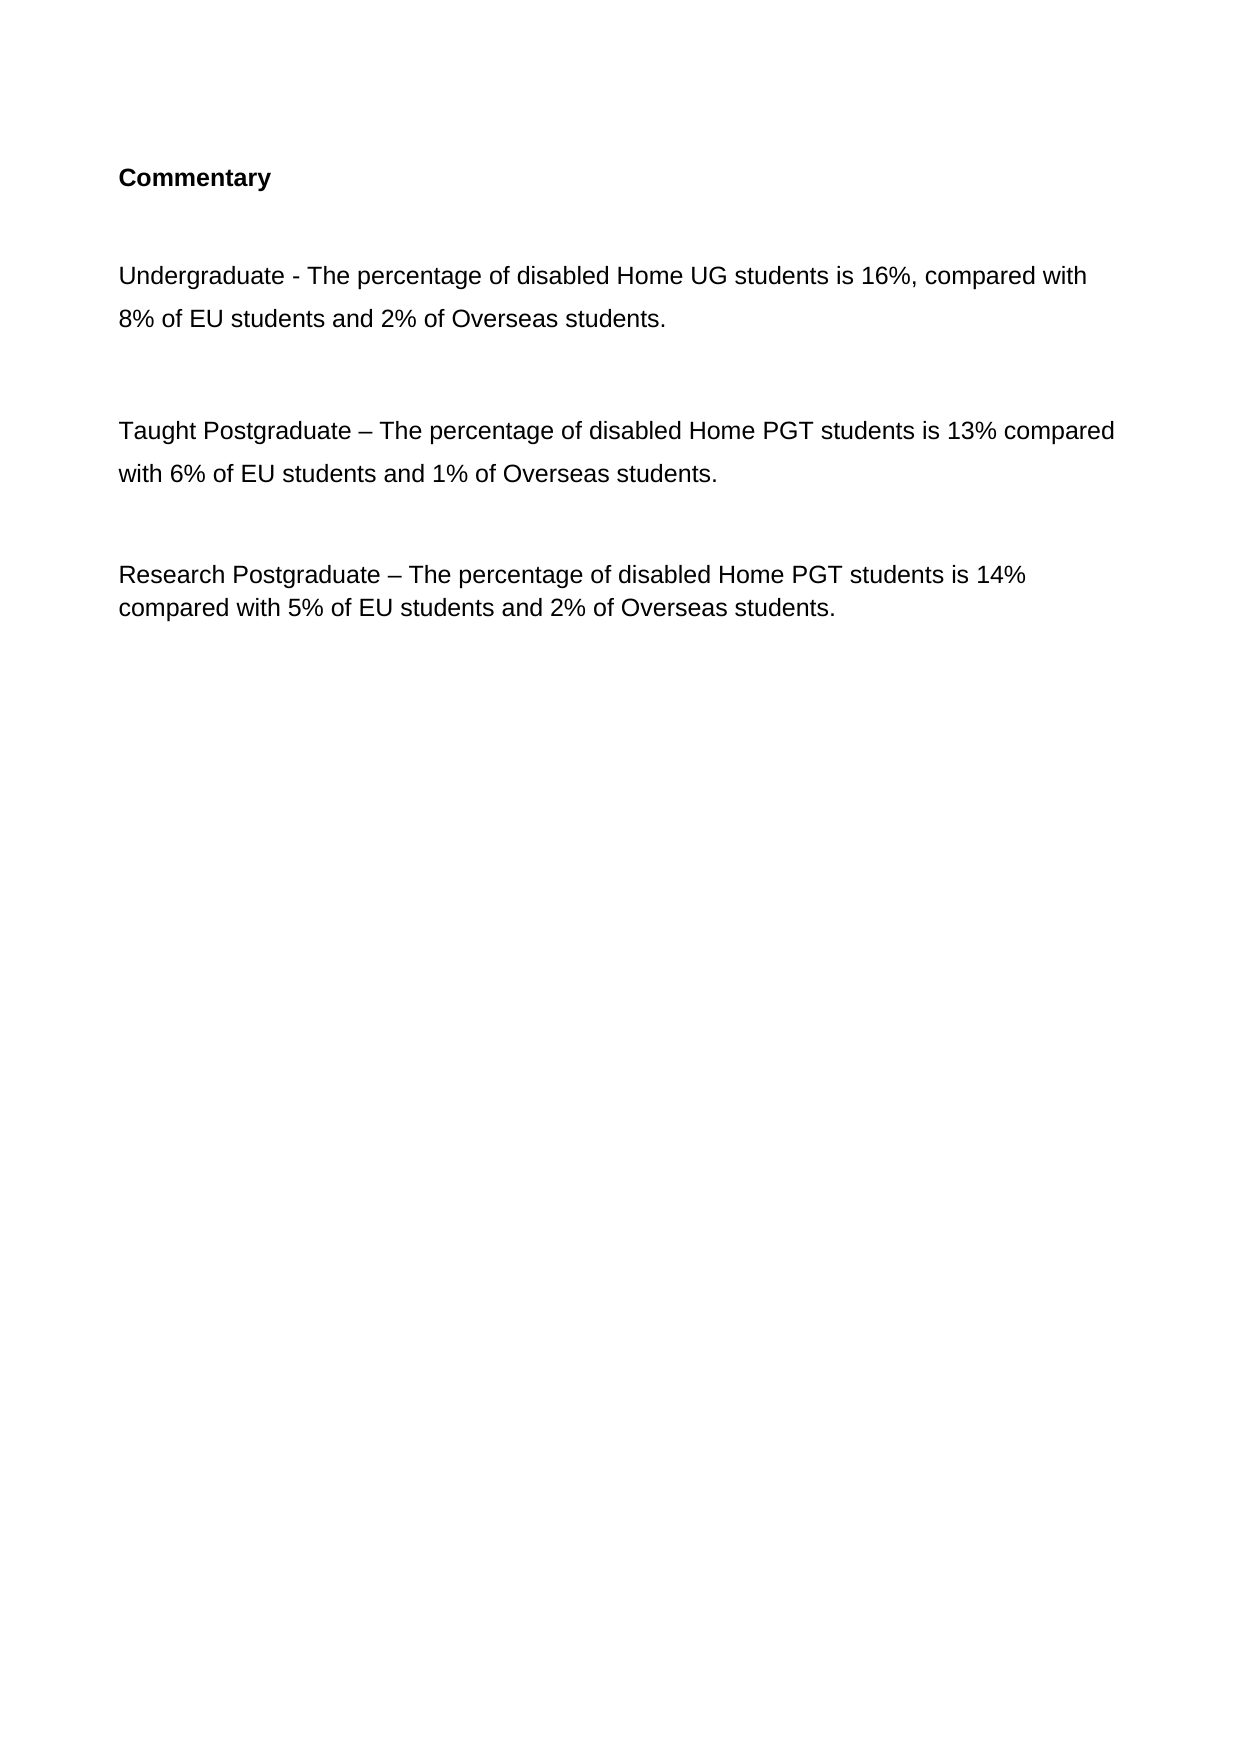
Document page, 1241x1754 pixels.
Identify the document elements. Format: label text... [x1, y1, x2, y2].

text Commentary [118, 162, 1122, 234]
text Undergraduate - The percentage of disabled Home UG students is 16%, compared with 8% of EU students and 2% of Overseas students. [118, 261, 1122, 333]
text Research Postgraduate – The percentage of disabled Home PGT students is 14% compared with 5% of EU students and 2% of Overseas students. [118, 560, 1122, 622]
text Taught Postgraduate – The percentage of disabled Home PGT students is 13% compared with 6% of EU students and 1% of Overseas students. [118, 416, 1122, 487]
